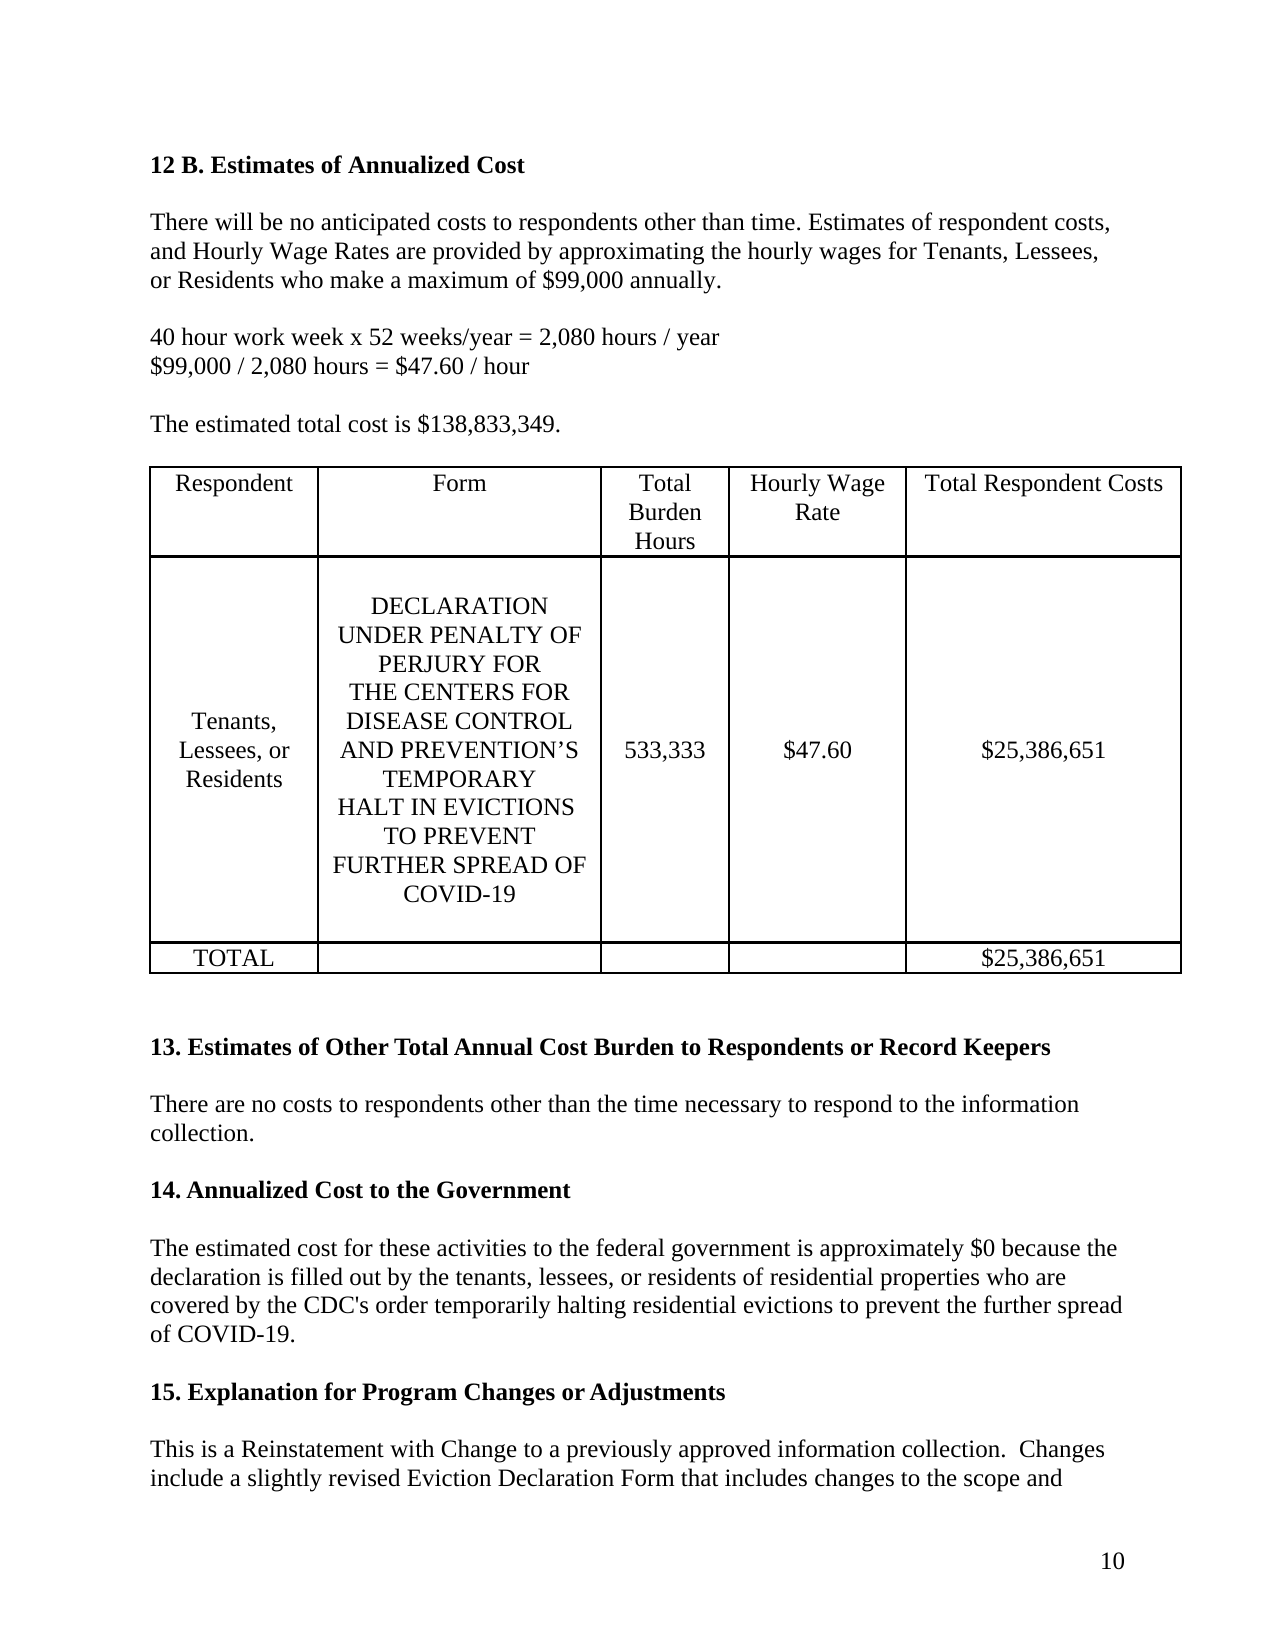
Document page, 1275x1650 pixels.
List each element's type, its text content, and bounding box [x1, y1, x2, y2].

table_header Form [319, 468, 600, 555]
table_cell Tenants, Lessees, or Residents [151, 558, 317, 941]
table_header Total Respondent Costs [907, 468, 1180, 555]
text $99,000 / 2,080 hours = $47.60 / hour [150, 351, 1125, 380]
text 12 B. Estimates of Annualized Cost [150, 150, 1125, 179]
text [150, 1434, 1125, 1492]
table_cell DECLARATION UNDER PENALTY OF PERJURY FOR THE CENTERS FOR DISEASE CONTROL AND PREVENTION’S TEMPORARY HALT IN EVICTIONS TO PREVENT FURTHER SPREAD OF COVID-19 [319, 558, 600, 941]
table_cell 533,333 [602, 558, 728, 941]
table_cell [730, 944, 905, 972]
text 40 hour work week x 52 weeks/year = 2,080 hours / year [150, 322, 1125, 351]
text There are no costs to respondents other than the time necessary to respond to the information collection. [150, 1089, 1125, 1147]
table_cell TOTAL [151, 944, 317, 972]
table_cell $47.60 [730, 558, 905, 941]
subtitle 15. Explanation for Program Changes or Adjustments [150, 1377, 1125, 1406]
table_cell $25,386,651 [907, 558, 1180, 941]
table_header Hourly Wage Rate [730, 468, 905, 555]
text There will be no anticipated costs to respondents other than time. Estimates of respondent costs, and Hourly Wage Rates are provided by approximating the hourly wages for Tenants, Lessees, or Residents who make a maximum of $99,000 annually. [150, 207, 1125, 294]
text The estimated total cost is $138,833,349. [150, 409, 1125, 437]
table_cell [602, 944, 728, 972]
table_header Respondent [151, 468, 317, 555]
table_cell $25,386,651 [907, 944, 1180, 972]
subtitle 13. Estimates of Other Total Annual Cost Burden to Respondents or Record Keepers [150, 1032, 1125, 1061]
subtitle 14. Annualized Cost to the Government [150, 1176, 1125, 1204]
table_cell [319, 944, 600, 972]
table_header Total Burden Hours [602, 468, 728, 555]
text The estimated cost for these activities to the federal government is approximately $0 because the declaration is filled out by the tenants, lessees, or residents of residential properties who are covered by the CDC's order temporarily halting residential evictions to prevent the further spread of COVID-19. [150, 1233, 1125, 1348]
